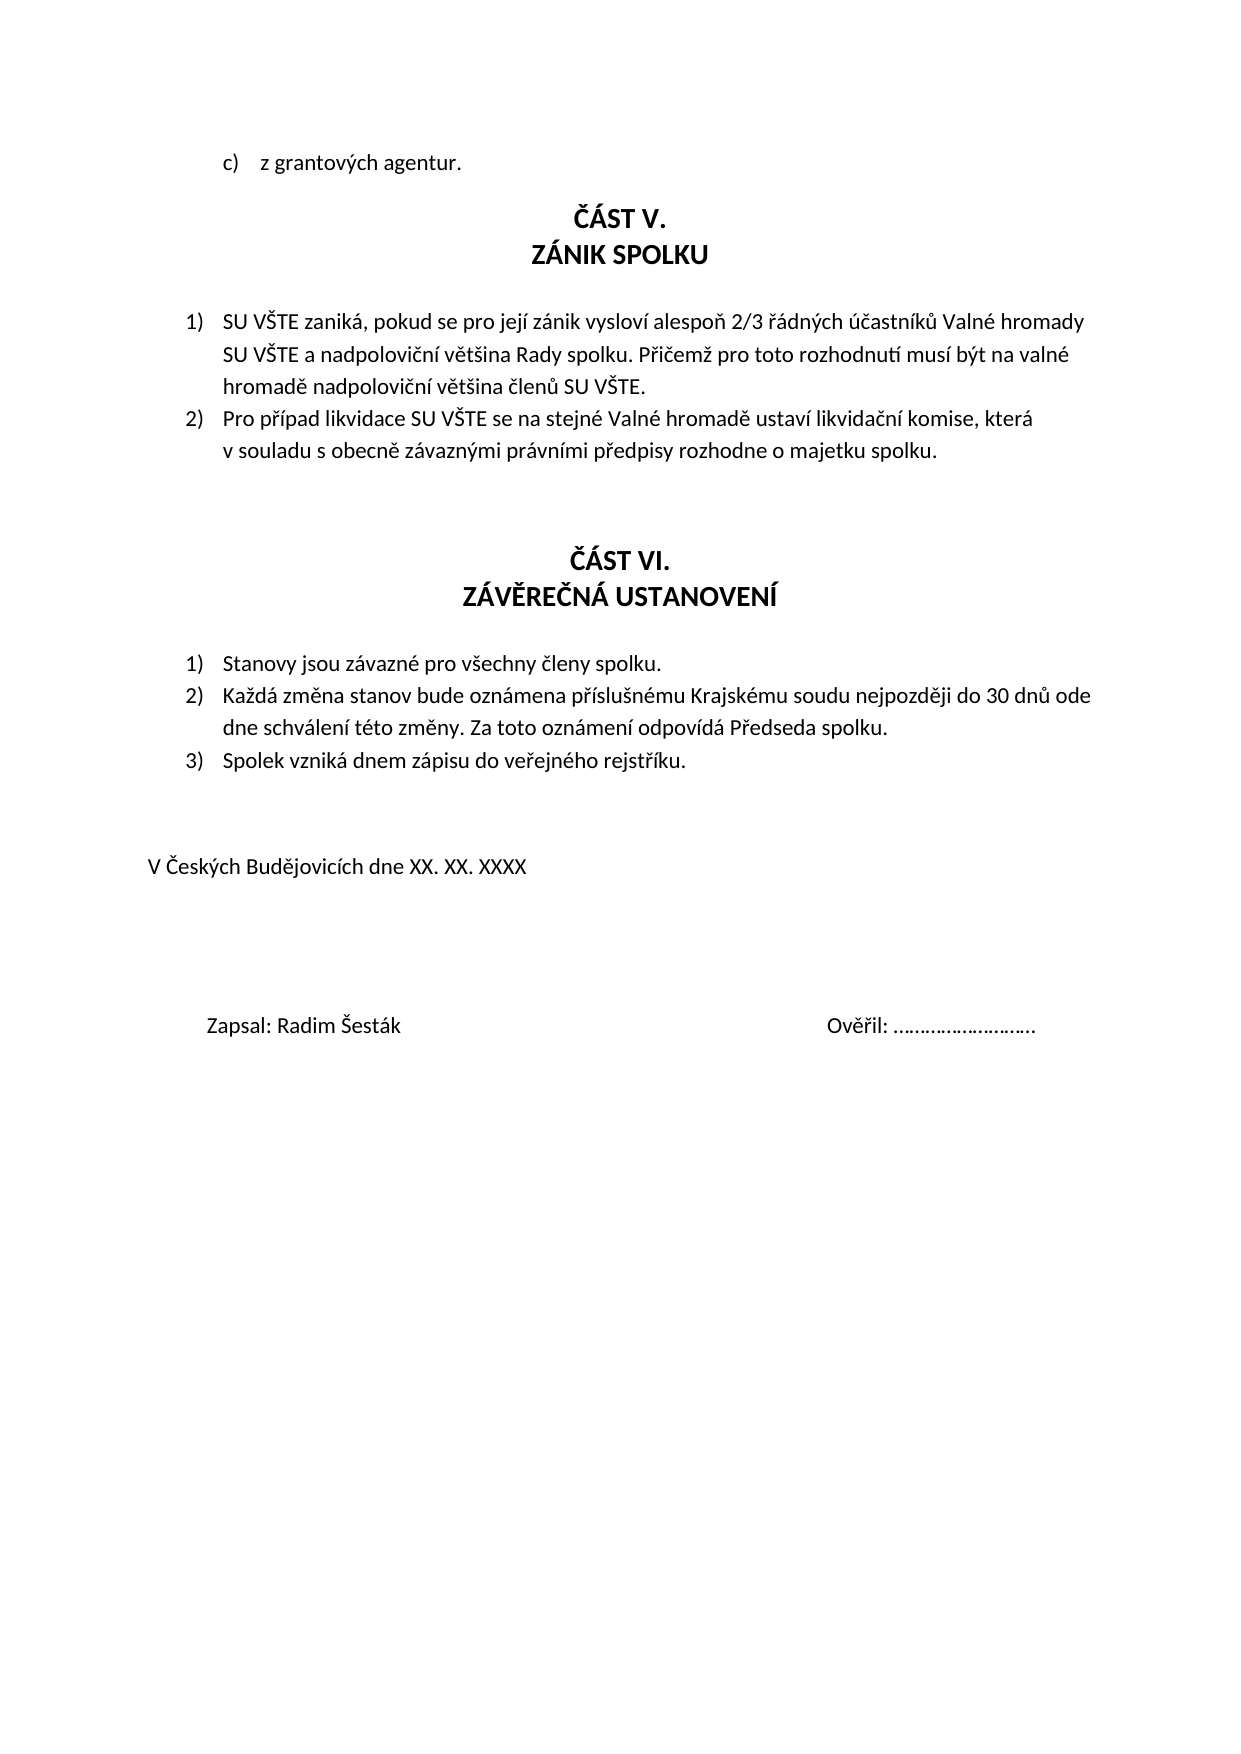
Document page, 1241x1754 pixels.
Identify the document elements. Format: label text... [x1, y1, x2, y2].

list SU VŠTE zaniká, pokud se pro její zánik vysloví alespoň 2/3 řádných účastníků Valné hromady SU VŠTE a nadpoloviční většina Rady spolku. Přičemž pro toto rozhodnutí musí být na valné hromadě nadpoloviční většina členů SU VŠTE. [185, 307, 1093, 400]
text ZÁNIK SPOLKU [148, 236, 1093, 272]
text ZÁVĚREČNÁ USTANOVENÍ [148, 578, 1093, 613]
text Zapsal: Radim Šesták Ověřil: ……………………… [148, 1011, 1093, 1039]
list Spolek vzniká dnem zápisu do veřejného rejstříku. [185, 746, 1093, 774]
list z grantových agentur. [223, 148, 1093, 176]
list Stanovy jsou závazné pro všechny členy spolku. [185, 649, 1093, 677]
text ČÁST VI. [148, 542, 1093, 578]
text ČÁST V. [148, 201, 1093, 236]
list Každá změna stanov bude oznámena příslušnému Krajskému soudu nejpozději do 30 dnů ode dne schválení této změny. Za toto oznámení odpovídá Předseda spolku. [185, 681, 1093, 742]
text V Českých Budějovicích dne XX. XX. XXXX [148, 852, 1093, 880]
list Pro případ likvidace SU VŠTE se na stejné Valné hromadě ustaví likvidační komise, která v souladu s obecně závaznými právními předpisy rozhodne o majetku spolku. [185, 404, 1093, 464]
